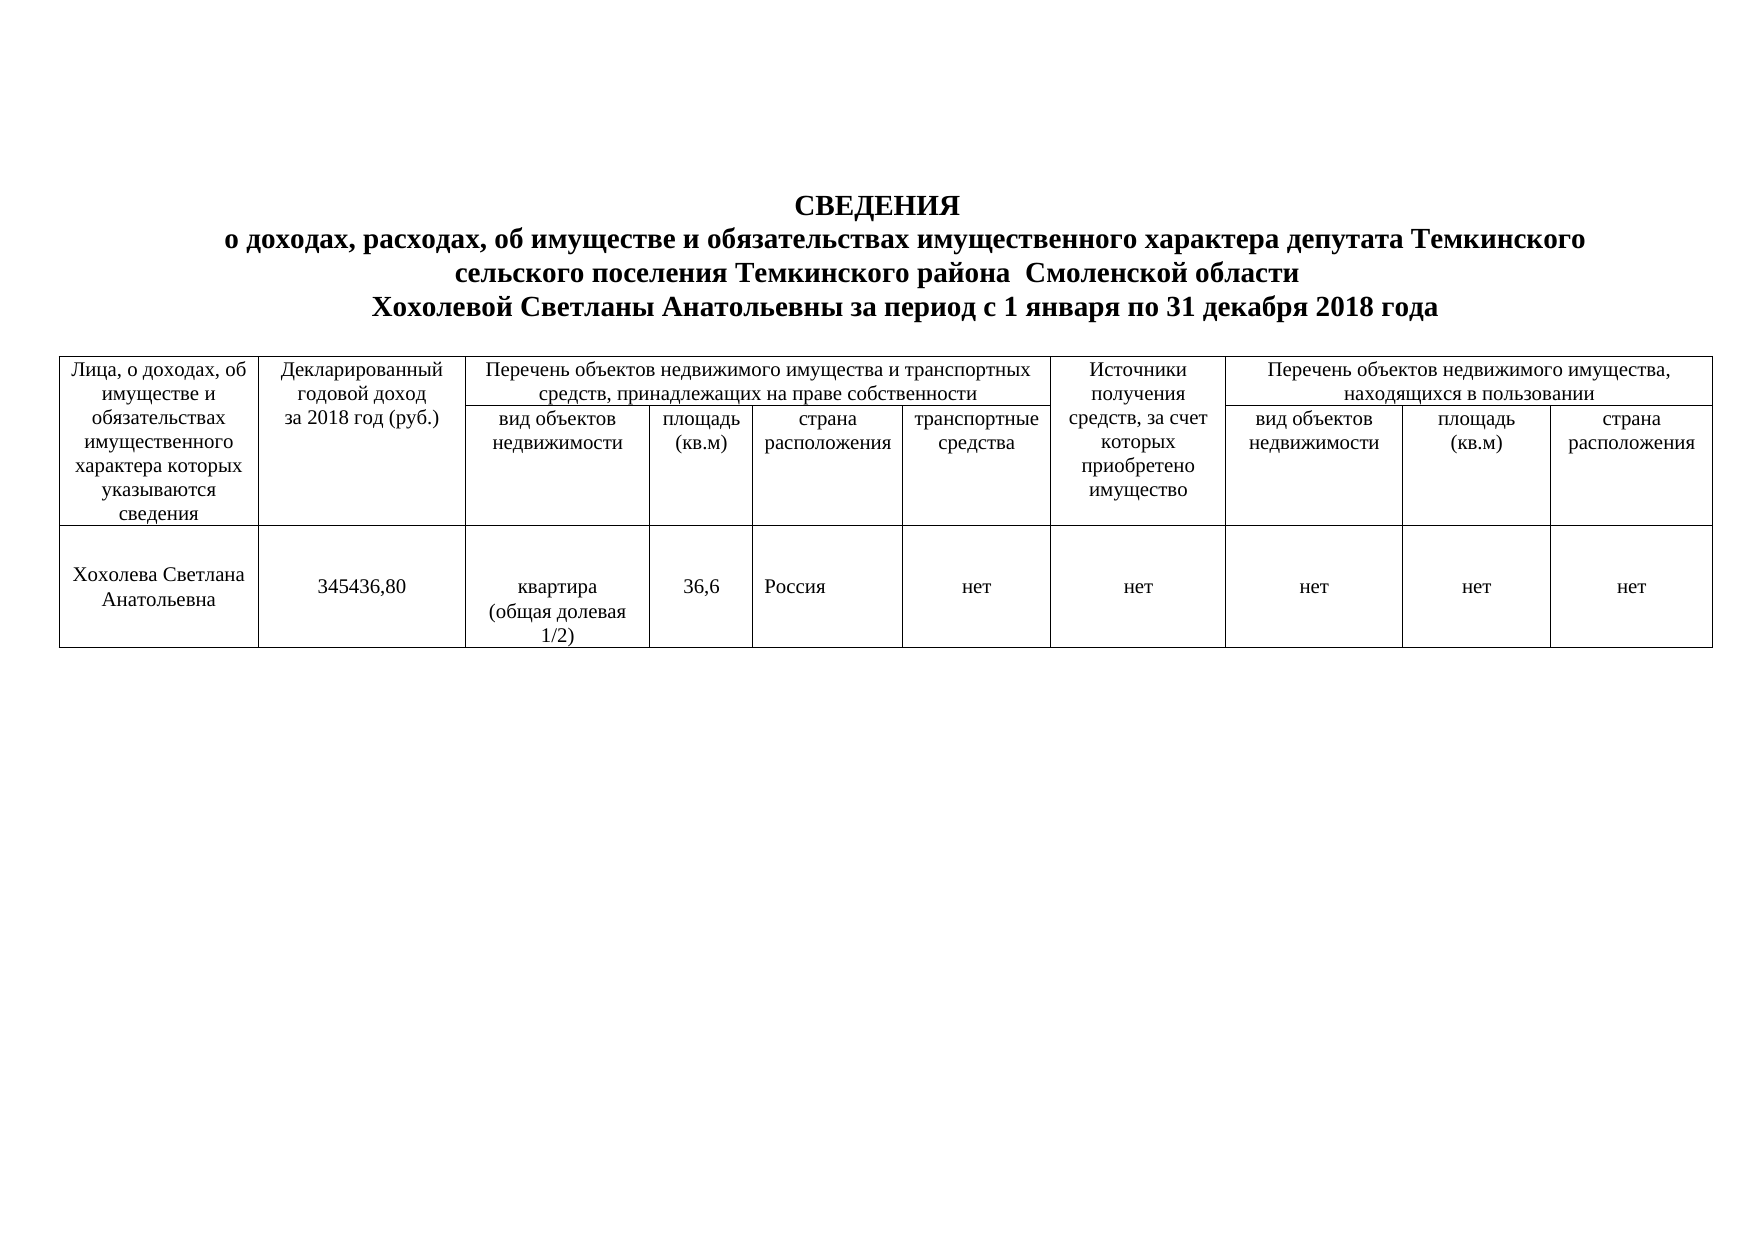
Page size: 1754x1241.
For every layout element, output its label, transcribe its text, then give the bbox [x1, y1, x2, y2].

table_cell нет [1226, 526, 1402, 647]
table_cell Россия [753, 526, 902, 647]
table_cell нет [1051, 526, 1225, 647]
table_cell вид объектов недвижимости [466, 406, 649, 525]
table_cell квартира (общая долевая 1/2) [466, 526, 649, 647]
table_cell нет [1551, 526, 1712, 647]
text Хохолевой Светланы Анатольевны за период с 1 января по 31 декабря 2018 года [118, 289, 1636, 322]
table_cell транспортные средства [903, 406, 1050, 525]
text СВЕДЕНИЯ [118, 188, 1636, 222]
table_header Перечень объектов недвижимого имущества и транспортных средств, принадлежащих на праве собственности [466, 357, 1050, 405]
table_cell нет [903, 526, 1050, 647]
table_cell страна расположения [753, 406, 902, 525]
table_cell вид объектов недвижимости [1226, 406, 1402, 525]
table_cell 345436,80 [259, 526, 465, 647]
table_cell площадь (кв.м) [1403, 406, 1550, 525]
table_header Источники получения средств, за счет которых приобретено имущество [1051, 357, 1225, 525]
table_header Декларированный годовой доход за 2018 год (руб.) [259, 357, 465, 525]
table_cell нет [1403, 526, 1550, 647]
table_cell Хохолева Светлана Анатольевна [60, 526, 258, 647]
table_cell страна расположения [1551, 406, 1712, 525]
text о доходах, расходах, об имуществе и обязательствах имущественного характера депутата Темкинского сельского поселения Темкинского района Смоленской области [118, 222, 1636, 289]
table_header Лица, о доходах, об имуществе и обязательствах имущественного характера которых указываются сведения [60, 357, 258, 525]
table_header Перечень объектов недвижимого имущества, находящихся в пользовании [1226, 357, 1712, 405]
table_cell площадь (кв.м) [650, 406, 752, 525]
table_cell 36,6 [650, 526, 752, 647]
